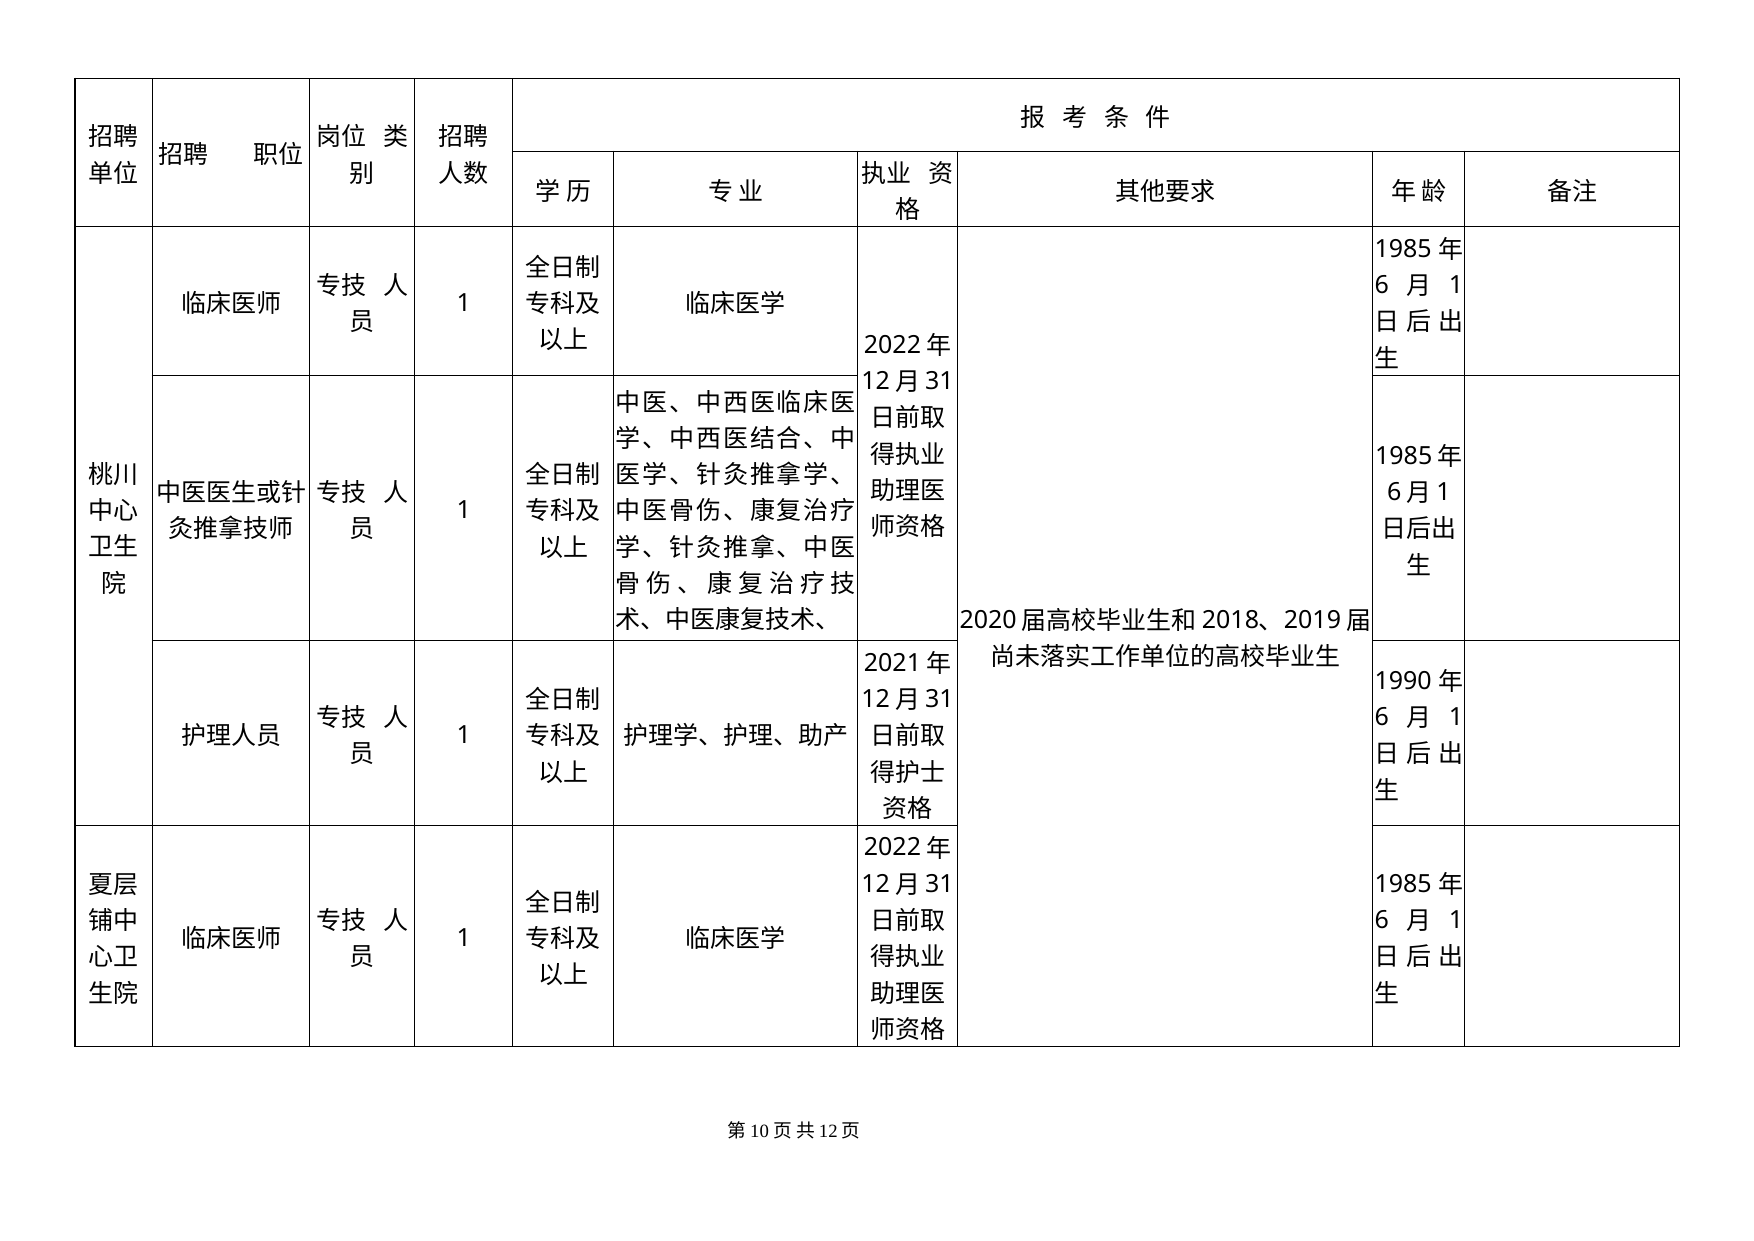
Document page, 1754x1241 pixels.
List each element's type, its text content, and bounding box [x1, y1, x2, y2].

table_cell 临床医学 [614, 826, 857, 1046]
table_cell 其他要求 [958, 152, 1372, 226]
table_cell 年 龄 [1373, 152, 1464, 226]
table_cell 护理学、护理、助产 [614, 641, 857, 825]
table_cell 1 [415, 376, 512, 640]
table_cell [1465, 641, 1679, 825]
table_cell 2021年12月31日前取得护士资格 [858, 641, 957, 825]
table_cell 专技 人员 [310, 227, 414, 375]
table_header 报 考 条 件 [513, 79, 1679, 151]
table_cell 桃川中心卫生院 [76, 227, 152, 825]
table_cell 1985年6月1日后出生 [1373, 227, 1464, 375]
table_cell 全日制专科及以上 [513, 376, 613, 640]
table_cell 中医医生或针灸推拿技师 [153, 376, 309, 640]
table_cell 学 历 [513, 152, 613, 226]
table_cell 执业 资格 [858, 152, 957, 226]
table_cell [1465, 826, 1679, 1046]
table_cell [1465, 376, 1679, 640]
table_header 招聘 单位 [76, 79, 152, 226]
table_header 招聘 职位 [153, 79, 309, 226]
table_cell 1 [415, 227, 512, 375]
table_cell 专技 人员 [310, 376, 414, 640]
table_cell 1 [415, 826, 512, 1046]
table_cell 全日制专科及以上 [513, 826, 613, 1046]
table_cell 专 业 [614, 152, 857, 226]
table_cell 临床医师 [153, 826, 309, 1046]
table_cell 专技 人员 [310, 826, 414, 1046]
table_cell 夏层铺中心卫生院 [76, 826, 152, 1046]
table_cell 2022年12月31日前取得执业助理医师资格 [858, 227, 957, 640]
table_cell 2020届高校毕业生和2018、2019届尚未落实工作单位的高校毕业生 [958, 227, 1372, 1046]
table_cell [1465, 227, 1679, 375]
table_cell 全日制专科及以上 [513, 227, 613, 375]
table_cell 护理人员 [153, 641, 309, 825]
table_cell 临床医学 [614, 227, 857, 375]
table_cell 1990年6月1日后出生 [1373, 641, 1464, 825]
table_cell 专技 人员 [310, 641, 414, 825]
table_cell 1 [415, 641, 512, 825]
table_header 招聘 人数 [415, 79, 512, 226]
table_cell 2022年12月31日前取得执业助理医师资格 [858, 826, 957, 1046]
table_cell 临床医师 [153, 227, 309, 375]
table_cell 1985年6月1日后出生 [1373, 376, 1464, 640]
table_cell 备注 [1465, 152, 1679, 226]
table_cell 全日制专科及以上 [513, 641, 613, 825]
table_cell 1985年6月1日后出生 [1373, 826, 1464, 1046]
table_header 岗位 类别 [310, 79, 414, 226]
table_cell 中医、中西医临床医学、中西医结合、中医学、针灸推拿学、中医骨伤、康复治疗学、针灸推拿、中医骨伤、康复治疗技术、中医康复技术、 [614, 376, 857, 640]
